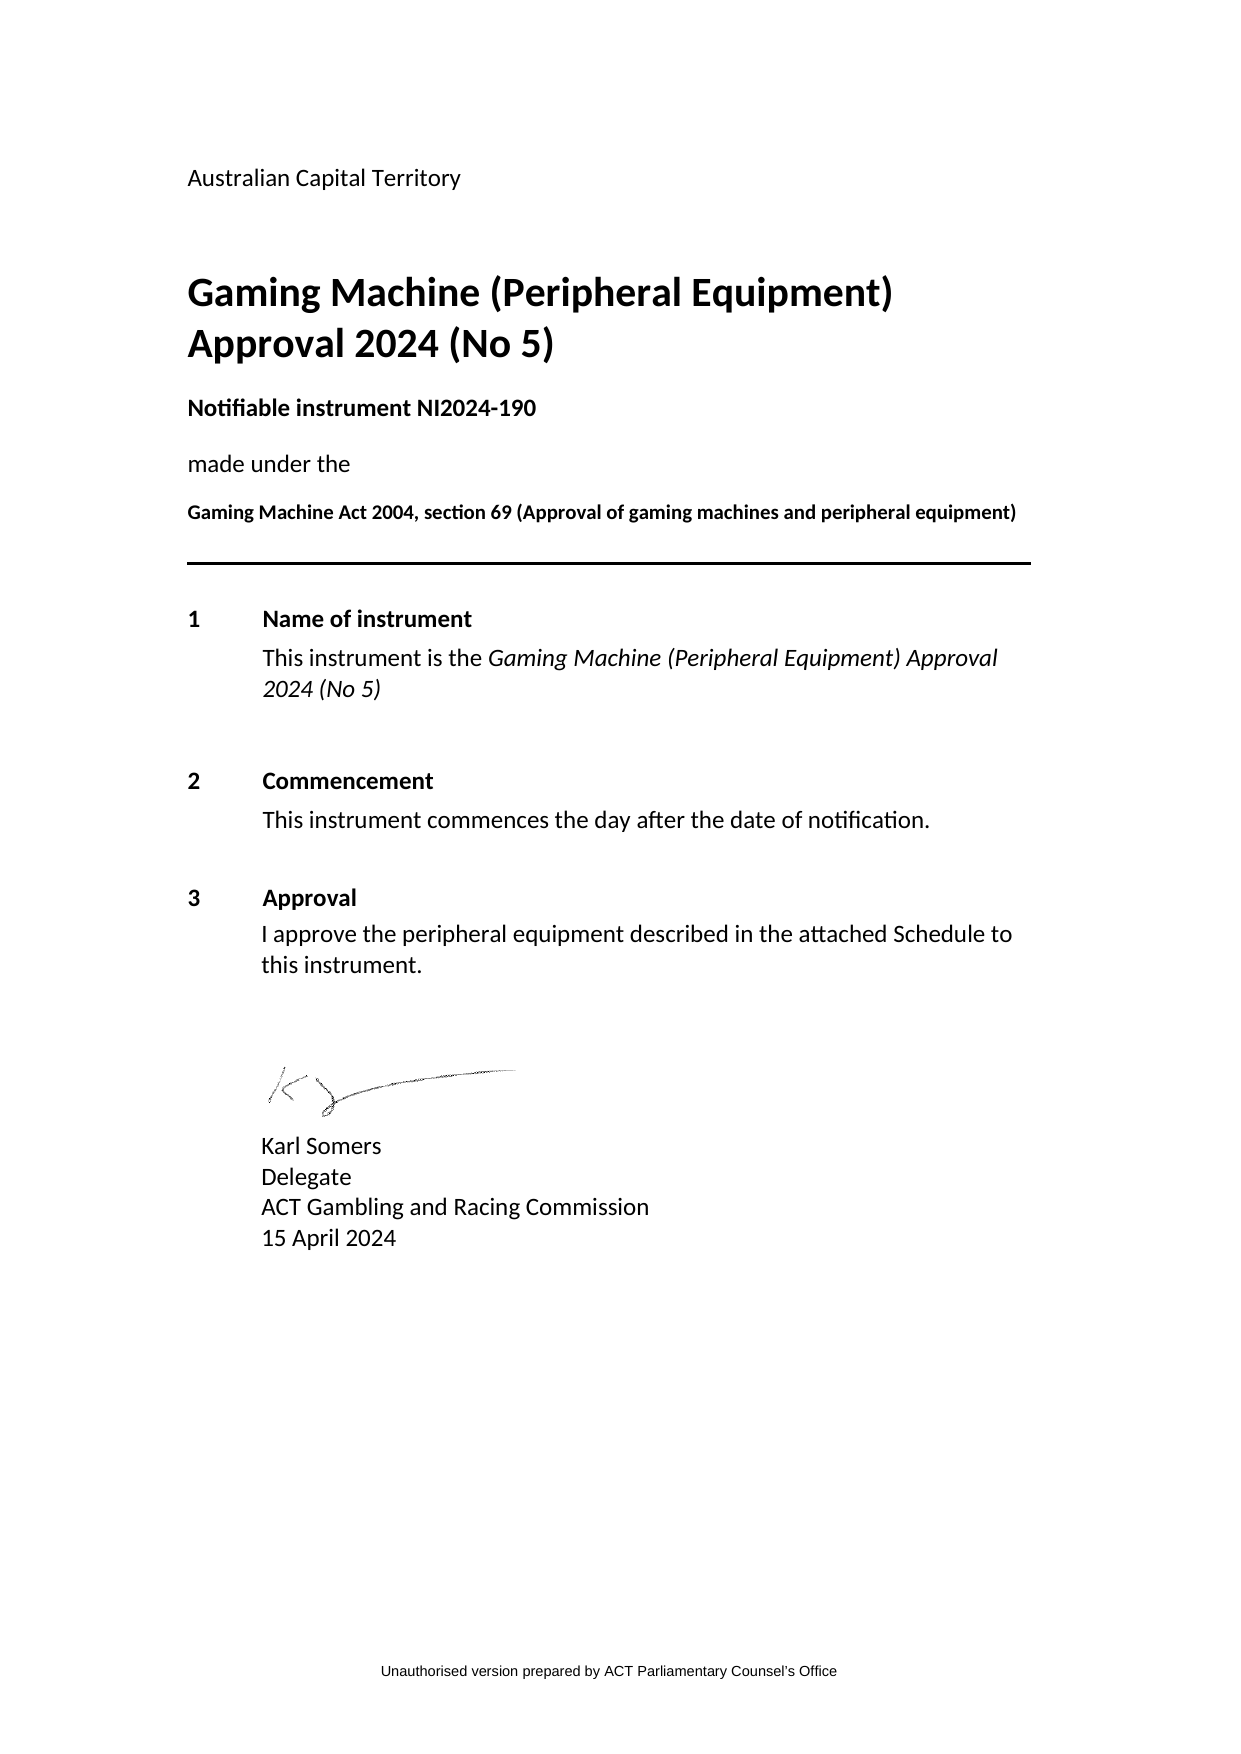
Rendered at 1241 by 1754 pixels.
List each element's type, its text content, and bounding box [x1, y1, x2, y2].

text Australian Capital Territory [187, 162, 1031, 193]
text 2 Commencement [187, 765, 1031, 796]
text I approve the peripheral equipment described in the attached Schedule to this instrument. [261, 919, 1031, 980]
text This instrument commences the day after the date of notification. [262, 804, 1031, 835]
text Notifiable instrument NI2024-190 [187, 393, 1031, 423]
text 1 Name of instrument [187, 604, 1031, 634]
picture [261, 1050, 530, 1124]
text made under the [187, 448, 1031, 479]
text Karl Somers [261, 1130, 1031, 1161]
list Approval [187, 882, 1031, 912]
text This instrument is the Gaming Machine (Peripheral Equipment) Approval 2024 (No 5) [262, 642, 1031, 703]
text ACT Gambling and Racing Commission [261, 1191, 1031, 1222]
text Gaming Machine Act 2004, section 69 (Approval of gaming machines and peripheral equipment) [187, 499, 1031, 525]
text Delegate [261, 1161, 1031, 1191]
text 15 April 2024 [261, 1222, 1031, 1252]
text Gaming Machine (Peripheral Equipment) Approval 2024 (No 5) [187, 266, 1031, 368]
